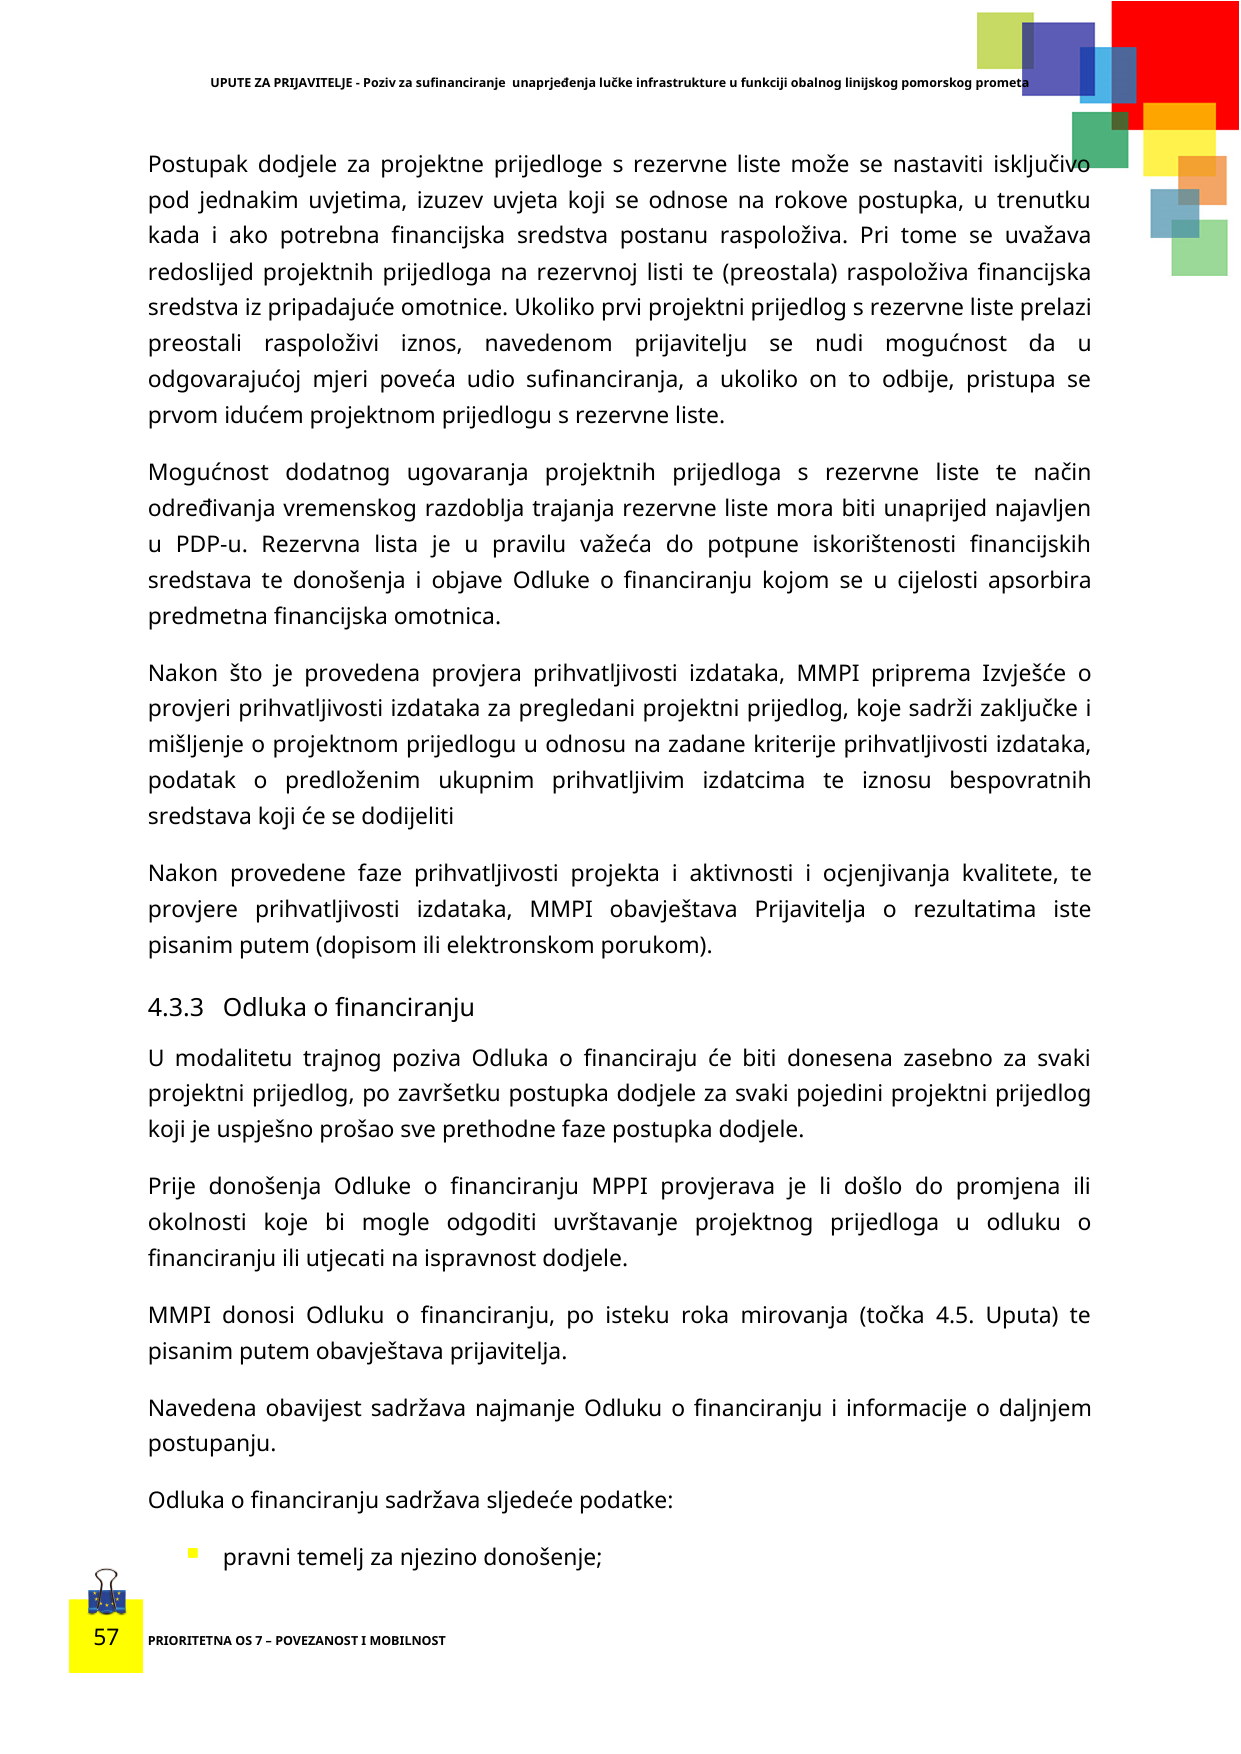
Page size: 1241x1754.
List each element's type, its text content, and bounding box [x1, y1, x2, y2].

list pravni temelj za njezino donošenje; [185, 1541, 1093, 1573]
text Mogućnost dodatnog ugovaranja projektnih prijedloga s rezervne liste te način određivanja vremenskog razdoblja trajanja rezervne liste mora biti unaprijed najavljen u PDP-u. Rezervna lista je u pravilu važeća do potpune iskorištenosti financijskih sredstava te donošenja i objave Odluke o financiranju kojom se u cijelosti apsorbira predmetna financijska omotnica. [148, 456, 1093, 631]
text MMPI donosi Odluku o financiranju, po isteku roka mirovanja (točka 4.5. Uputa) te pisanim putem obavještava prijavitelja. [148, 1299, 1093, 1366]
text U modalitetu trajnog poziva Odluka o financiraju će biti donesena zasebno za svaki projektni prijedlog, po završetku postupka dodjele za svaki pojedini projektni prijedlog koji je uspješno prošao sve prethodne faze postupka dodjele. [148, 1041, 1093, 1144]
subtitle Odluka o financiranju [148, 990, 1093, 1024]
picture [81, 1566, 133, 1625]
text Prije donošenja Odluke o financiranju MPPI provjerava je li došlo do promjena ili okolnosti koje bi mogle odgoditi uvrštavanje projektnog prijedloga u odluku o financiranju ili utjecati na ispravnost dodjele. [148, 1170, 1093, 1273]
text Odluka o financiranju sadržava sljedeće podatke: [148, 1484, 1093, 1515]
text Nakon provedene faze prihvatljivosti projekta i aktivnosti i ocjenjivanja kvalitete, te provjere prihvatljivosti izdataka, MMPI obavještava Prijavitelja o rezultatima iste pisanim putem (dopisom ili elektronskom porukom). [148, 857, 1093, 960]
text Nakon što je provedena provjera prihvatljivosti izdataka, MMPI priprema Izvješće o provjeri prihvatljivosti izdataka za pregledani projektni prijedlog, koje sadrži zaključke i mišljenje o projektnom prijedlogu u odnosu na zadane kriterije prihvatljivosti izdataka, podatak o predloženim ukupnim prihvatljivim izdatcima te iznosu bespovratnih sredstava koji će se dodijeliti [148, 656, 1093, 831]
text Postupak dodjele za projektne prijedloge s rezervne liste može se nastaviti isključivo pod jednakim uvjetima, izuzev uvjeta koji se odnose na rokove postupka, u trenutku kada i ako potrebna financijska sredstva postanu raspoloživa. Pri tome se uvažava redoslijed projektnih prijedloga na rezervnoj listi te (preostala) raspoloživa financijska sredstva iz pripadajuće omotnice. Ukoliko prvi projektni prijedlog s rezervne liste prelazi preostali raspoloživi iznos, navedenom prijavitelju se nudi mogućnost da u odgovarajućoj mjeri poveća udio sufinanciranja, a ukoliko on to odbije, pristupa se prvom idućem projektnom prijedlogu s rezervne liste. [148, 148, 1093, 430]
picture [874, 1, 1239, 293]
text Navedena obavijest sadržava najmanje Odluku o financiranju i informacije o daljnjem postupanju. [148, 1391, 1093, 1459]
